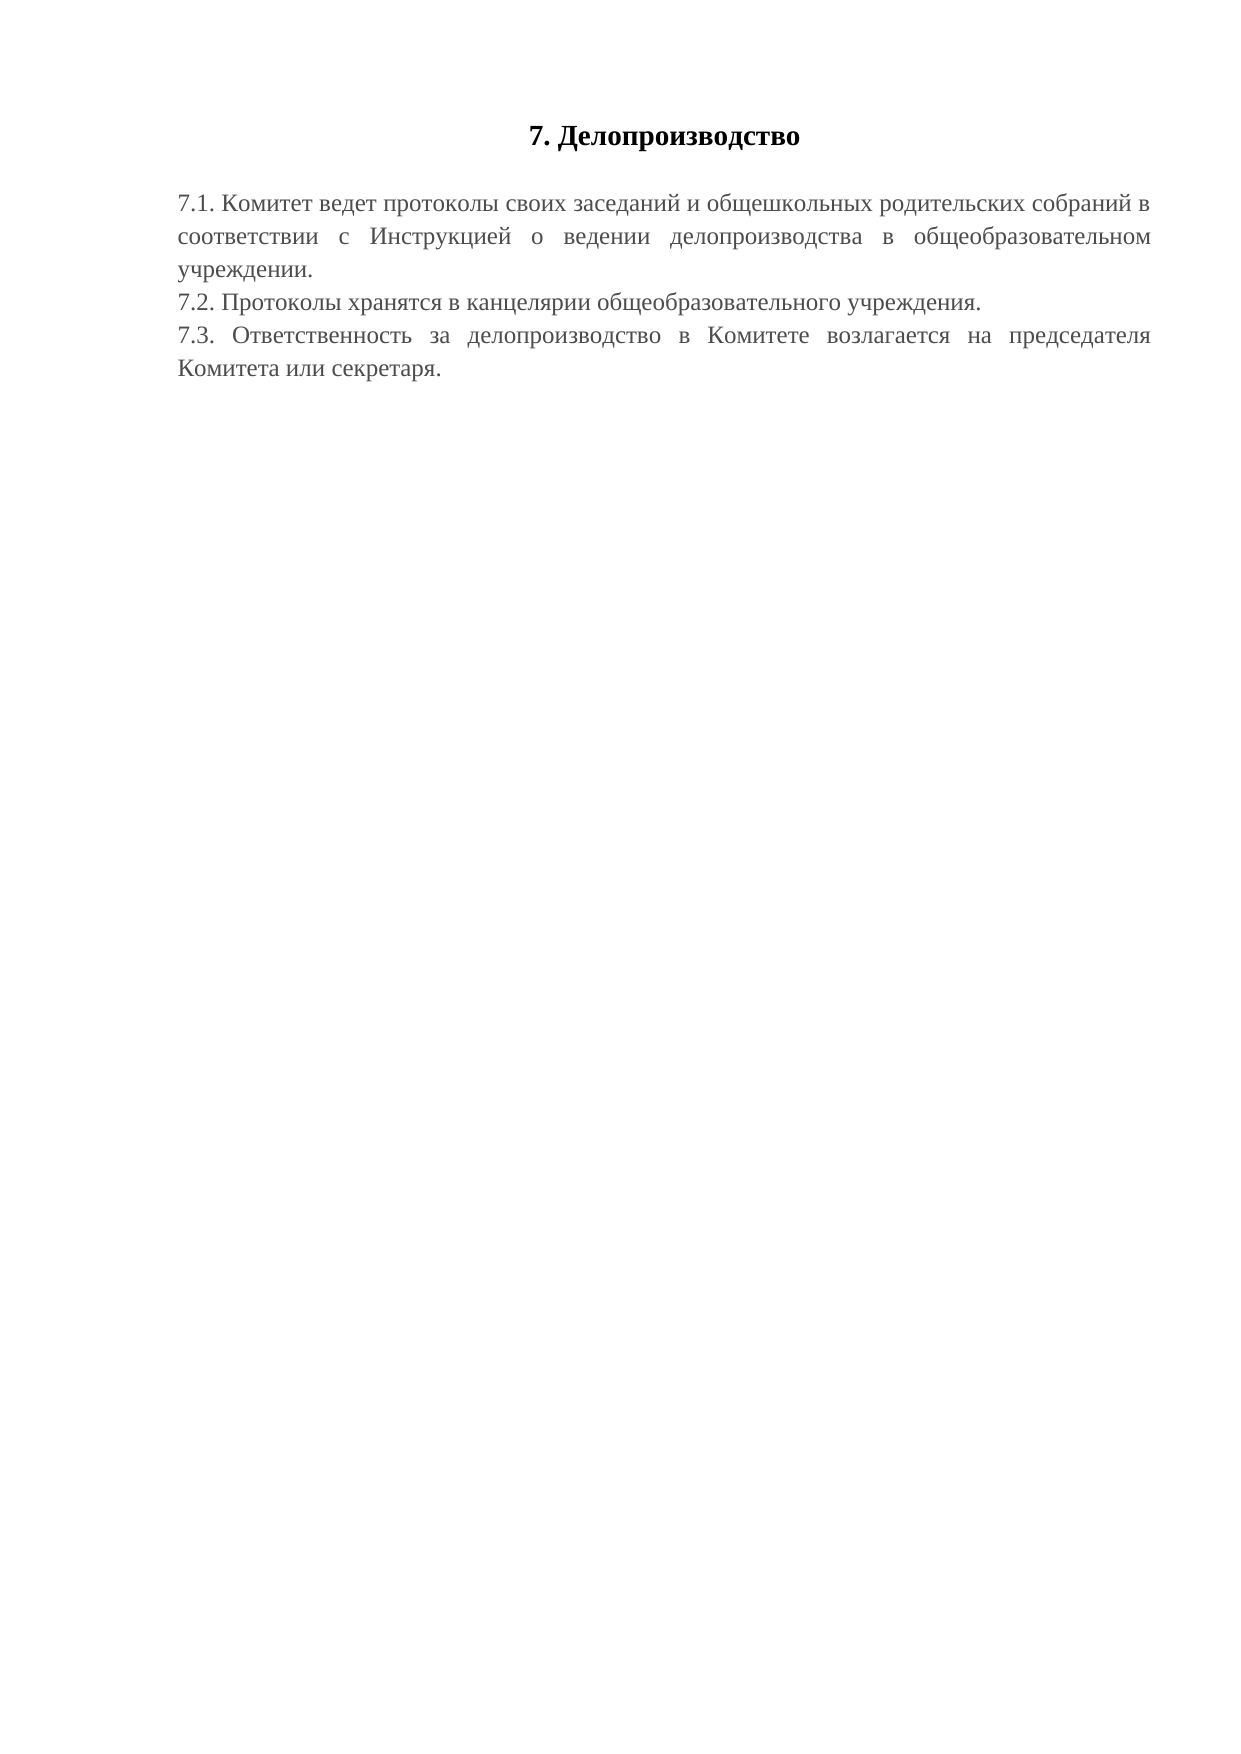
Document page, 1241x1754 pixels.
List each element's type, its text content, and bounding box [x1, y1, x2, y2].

text 7.2. Протоколы хранятся в канцелярии общеобразовательного учреждения. [177, 283, 1152, 316]
text 7. Делопроизводство [177, 118, 1152, 152]
text 7.1. Комитет ведет протоколы своих заседаний и общешкольных родительских собраний в соответствии с Инструкцией о ведении делопроизводства в общеобразовательном учреждении. [177, 184, 1152, 283]
text 7.3. Ответственность за делопроизводство в Комитете возлагается на председателя Комитета или секретаря. [177, 316, 1152, 381]
